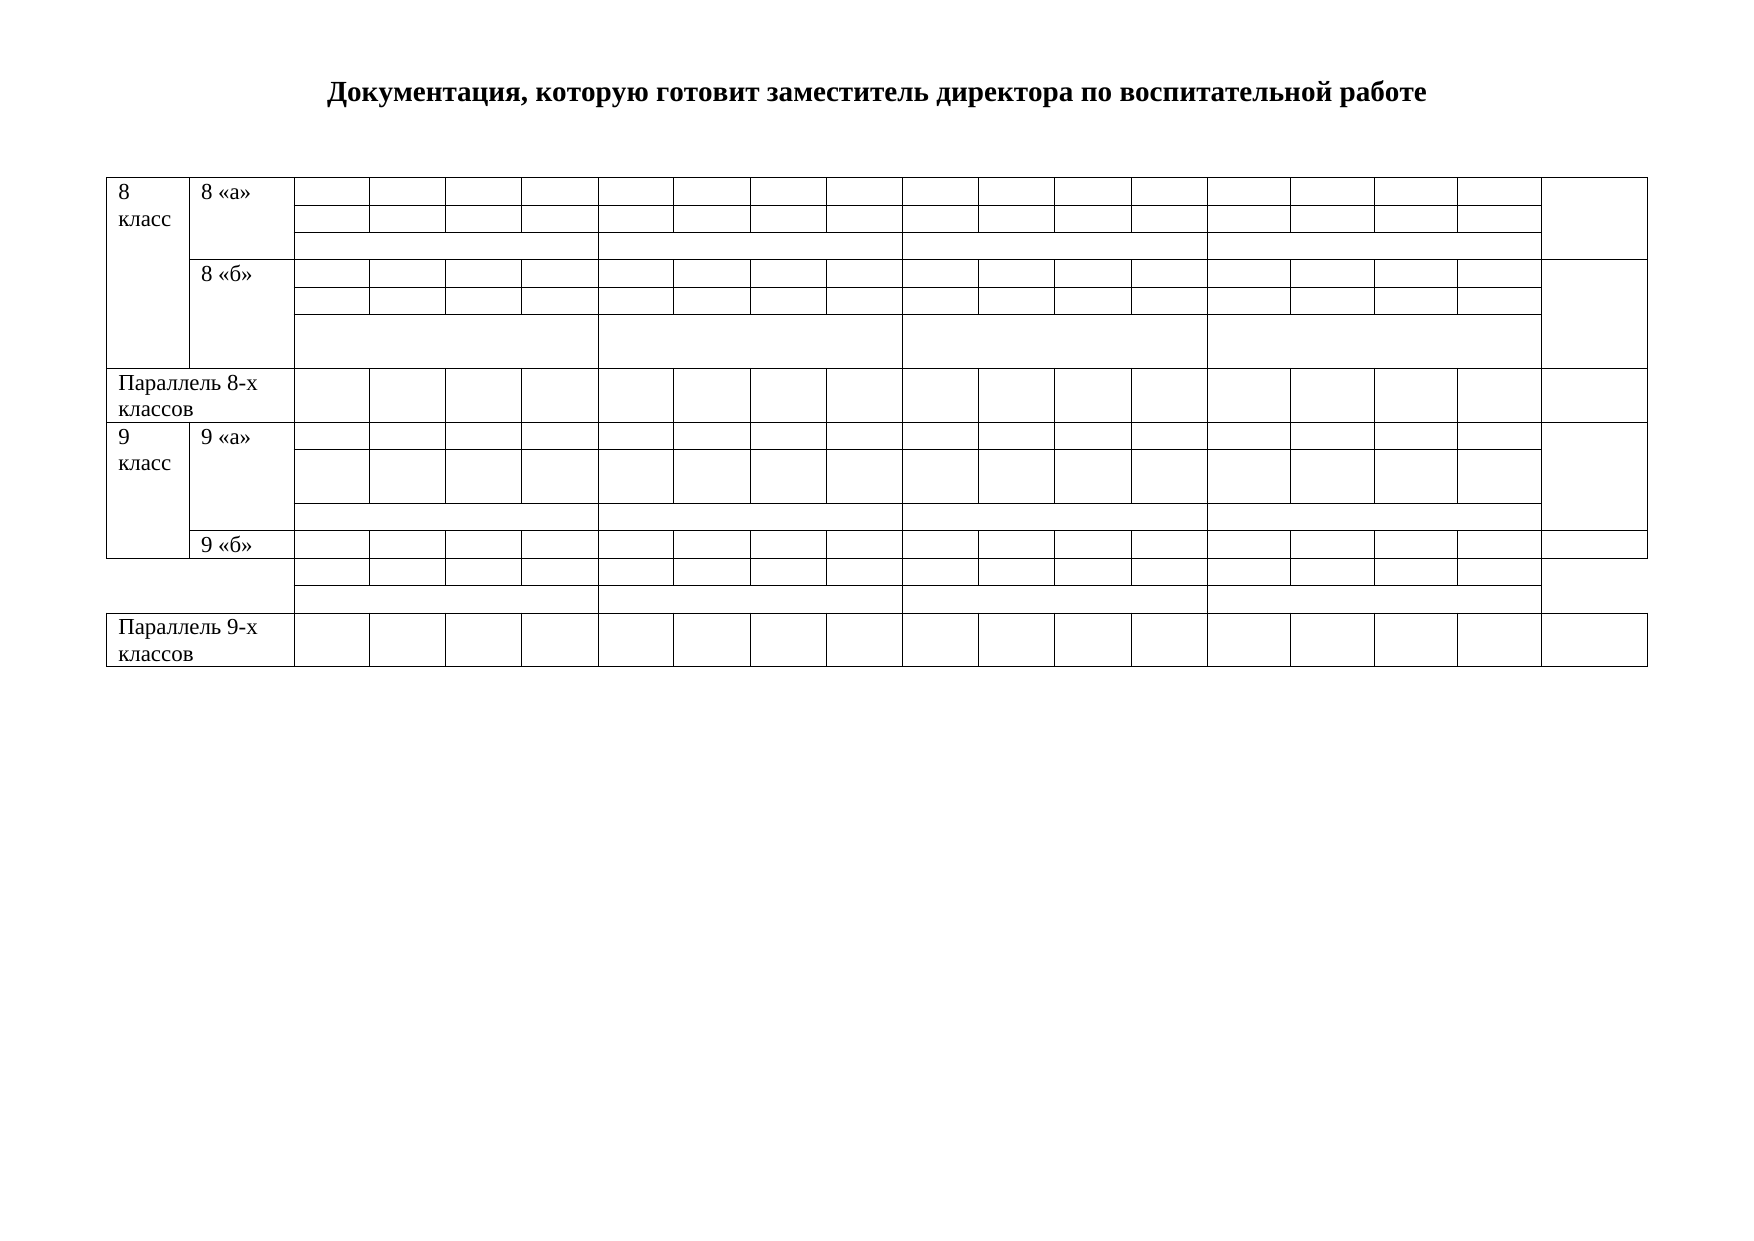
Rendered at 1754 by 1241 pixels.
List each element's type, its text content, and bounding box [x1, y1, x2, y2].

table_cell [1132, 260, 1207, 287]
table_cell [903, 315, 1207, 368]
table_cell [1375, 206, 1457, 232]
table_cell [370, 288, 445, 314]
table_cell [827, 614, 902, 666]
table_cell [370, 206, 445, 232]
table_cell [599, 233, 902, 259]
table_cell [1542, 614, 1647, 666]
table_cell [1542, 369, 1647, 422]
table_cell [1291, 260, 1374, 287]
table_cell [1291, 423, 1374, 449]
table_cell [599, 531, 673, 558]
table_cell [522, 450, 598, 503]
table_cell [903, 423, 978, 449]
table_cell [370, 260, 445, 287]
table_cell [1291, 369, 1374, 422]
table_cell [979, 369, 1054, 422]
table_cell [370, 531, 445, 558]
table_cell [751, 423, 826, 449]
table_cell [1458, 559, 1541, 585]
table_cell [903, 260, 978, 287]
table_cell [1055, 206, 1131, 232]
table_cell [1055, 423, 1131, 449]
table_cell [979, 559, 1054, 585]
table_cell [1132, 423, 1207, 449]
table_cell [522, 206, 598, 232]
table_cell [522, 531, 598, 558]
table_cell [370, 450, 445, 503]
table_cell [295, 369, 369, 422]
table_cell [295, 315, 598, 368]
table_cell [295, 559, 369, 585]
table_cell [522, 614, 598, 666]
table_cell [674, 559, 750, 585]
table_cell [1458, 288, 1541, 314]
table_cell [295, 423, 369, 449]
table_cell [599, 288, 673, 314]
table_cell [1208, 369, 1290, 422]
table_cell [1055, 369, 1131, 422]
table_cell Параллель 9-х классов [107, 614, 294, 666]
table_cell [295, 233, 598, 259]
table_cell [1132, 369, 1207, 422]
table_cell [751, 531, 826, 558]
table_cell [370, 559, 445, 585]
table_cell [903, 559, 978, 585]
table_cell [903, 614, 978, 666]
table_cell [1375, 614, 1457, 666]
table_cell [1542, 178, 1647, 259]
table_cell [1055, 531, 1131, 558]
table_cell [446, 614, 521, 666]
table_cell [446, 531, 521, 558]
table_cell [522, 423, 598, 449]
table_cell [751, 450, 826, 503]
table_cell 8 «а» [190, 178, 294, 259]
table_cell [1375, 178, 1457, 204]
table_cell [522, 260, 598, 287]
table_cell [1375, 369, 1457, 422]
table_cell [674, 206, 750, 232]
table_cell [1375, 288, 1457, 314]
table_cell [522, 559, 598, 585]
table_cell [1208, 233, 1541, 259]
table_cell [295, 288, 369, 314]
table_cell [1055, 614, 1131, 666]
table_cell [1208, 504, 1541, 530]
table_cell [1291, 288, 1374, 314]
table_cell [1291, 450, 1374, 503]
table_cell [1375, 423, 1457, 449]
table_cell [599, 178, 673, 204]
table_cell [1375, 531, 1457, 558]
table_cell [599, 206, 673, 232]
table_cell [1291, 531, 1374, 558]
table_cell [1132, 178, 1207, 204]
table_cell 8 класс [107, 178, 189, 368]
table_cell [827, 531, 902, 558]
table_cell [674, 614, 750, 666]
table_cell [751, 369, 826, 422]
table_cell 9 «б» [190, 531, 294, 558]
table_cell [599, 586, 902, 612]
table_cell [674, 288, 750, 314]
table_cell [1208, 586, 1541, 612]
table_cell [599, 315, 902, 368]
table_cell [446, 206, 521, 232]
table_cell [903, 369, 978, 422]
table_cell [446, 450, 521, 503]
table_cell [903, 450, 978, 503]
table_cell [979, 206, 1054, 232]
table_cell [827, 178, 902, 204]
table_cell [1208, 178, 1290, 204]
table_cell 9 класс [107, 423, 189, 558]
table_cell [522, 288, 598, 314]
table_cell [979, 178, 1054, 204]
table_cell [827, 260, 902, 287]
table_cell [979, 531, 1054, 558]
table_cell [903, 504, 1207, 530]
table_cell [1542, 423, 1647, 530]
table_cell [1132, 288, 1207, 314]
table_cell [674, 423, 750, 449]
table_cell [295, 586, 598, 612]
table_cell [979, 288, 1054, 314]
table_cell [903, 206, 978, 232]
table_cell [295, 531, 369, 558]
table_cell [1542, 531, 1647, 558]
table_cell [903, 288, 978, 314]
table_cell [1291, 614, 1374, 666]
table_cell [751, 260, 826, 287]
table_cell [1055, 450, 1131, 503]
table_cell [751, 559, 826, 585]
table_cell [1055, 260, 1131, 287]
table_cell [1055, 559, 1131, 585]
table_cell [295, 178, 369, 204]
table_cell [674, 450, 750, 503]
table_cell [827, 206, 902, 232]
table_cell [295, 450, 369, 503]
table_cell [1132, 531, 1207, 558]
table_cell [979, 450, 1054, 503]
table_cell [1055, 178, 1131, 204]
table_cell [674, 369, 750, 422]
table_cell [1291, 559, 1374, 585]
table_cell [1208, 614, 1290, 666]
table_cell [1208, 288, 1290, 314]
table_cell [1291, 178, 1374, 204]
table_cell [751, 288, 826, 314]
table_cell [1458, 450, 1541, 503]
table_cell [1132, 206, 1207, 232]
table_cell [446, 288, 521, 314]
table_cell [1208, 423, 1290, 449]
table_cell [1132, 559, 1207, 585]
table_cell [370, 614, 445, 666]
table_cell [979, 614, 1054, 666]
table_cell [1542, 260, 1647, 368]
table_cell [522, 178, 598, 204]
table_cell [1132, 450, 1207, 503]
table_cell [1208, 531, 1290, 558]
table_cell [751, 178, 826, 204]
table_cell [903, 531, 978, 558]
table_cell [599, 369, 673, 422]
table_cell [1458, 423, 1541, 449]
table_cell [979, 260, 1054, 287]
table_cell [1055, 288, 1131, 314]
table_cell [827, 450, 902, 503]
table_cell [979, 423, 1054, 449]
table_cell [295, 260, 369, 287]
table_cell [599, 450, 673, 503]
table_cell [599, 504, 902, 530]
table_cell 9 «а» [190, 423, 294, 530]
table_cell [295, 206, 369, 232]
table_cell [1208, 260, 1290, 287]
table_cell [599, 559, 673, 585]
table_cell [1375, 450, 1457, 503]
table_cell [751, 614, 826, 666]
table_cell [1208, 559, 1290, 585]
table_cell [1458, 206, 1541, 232]
table_cell [599, 260, 673, 287]
table_cell [446, 260, 521, 287]
table_cell [1458, 614, 1541, 666]
table_cell [1375, 559, 1457, 585]
table_cell [674, 178, 750, 204]
table_cell 8 «б» [190, 260, 294, 368]
table_cell [599, 614, 673, 666]
table_cell [1458, 531, 1541, 558]
table_cell [370, 178, 445, 204]
table_cell [903, 586, 1207, 612]
table_cell [674, 531, 750, 558]
table_cell [446, 178, 521, 204]
table_cell [1208, 450, 1290, 503]
table_cell [599, 423, 673, 449]
table_cell [370, 423, 445, 449]
table_cell [1458, 369, 1541, 422]
table_cell [827, 423, 902, 449]
table_cell [903, 178, 978, 204]
table_cell [446, 423, 521, 449]
table_cell [903, 233, 1207, 259]
table_cell Параллель 8-х классов [107, 369, 294, 422]
table_cell [674, 260, 750, 287]
table_cell [751, 206, 826, 232]
table_cell [1458, 178, 1541, 204]
table_cell [1132, 614, 1207, 666]
table_cell [446, 369, 521, 422]
table_cell [1208, 206, 1290, 232]
table_cell [1375, 260, 1457, 287]
table_cell [522, 369, 598, 422]
table_cell [827, 559, 902, 585]
table_cell [827, 369, 902, 422]
table_cell [295, 504, 598, 530]
table_cell [446, 559, 521, 585]
table_cell [1291, 206, 1374, 232]
table_cell [295, 614, 369, 666]
table_cell [370, 369, 445, 422]
table_cell [827, 288, 902, 314]
table_cell [1208, 315, 1541, 368]
table_cell [1458, 260, 1541, 287]
